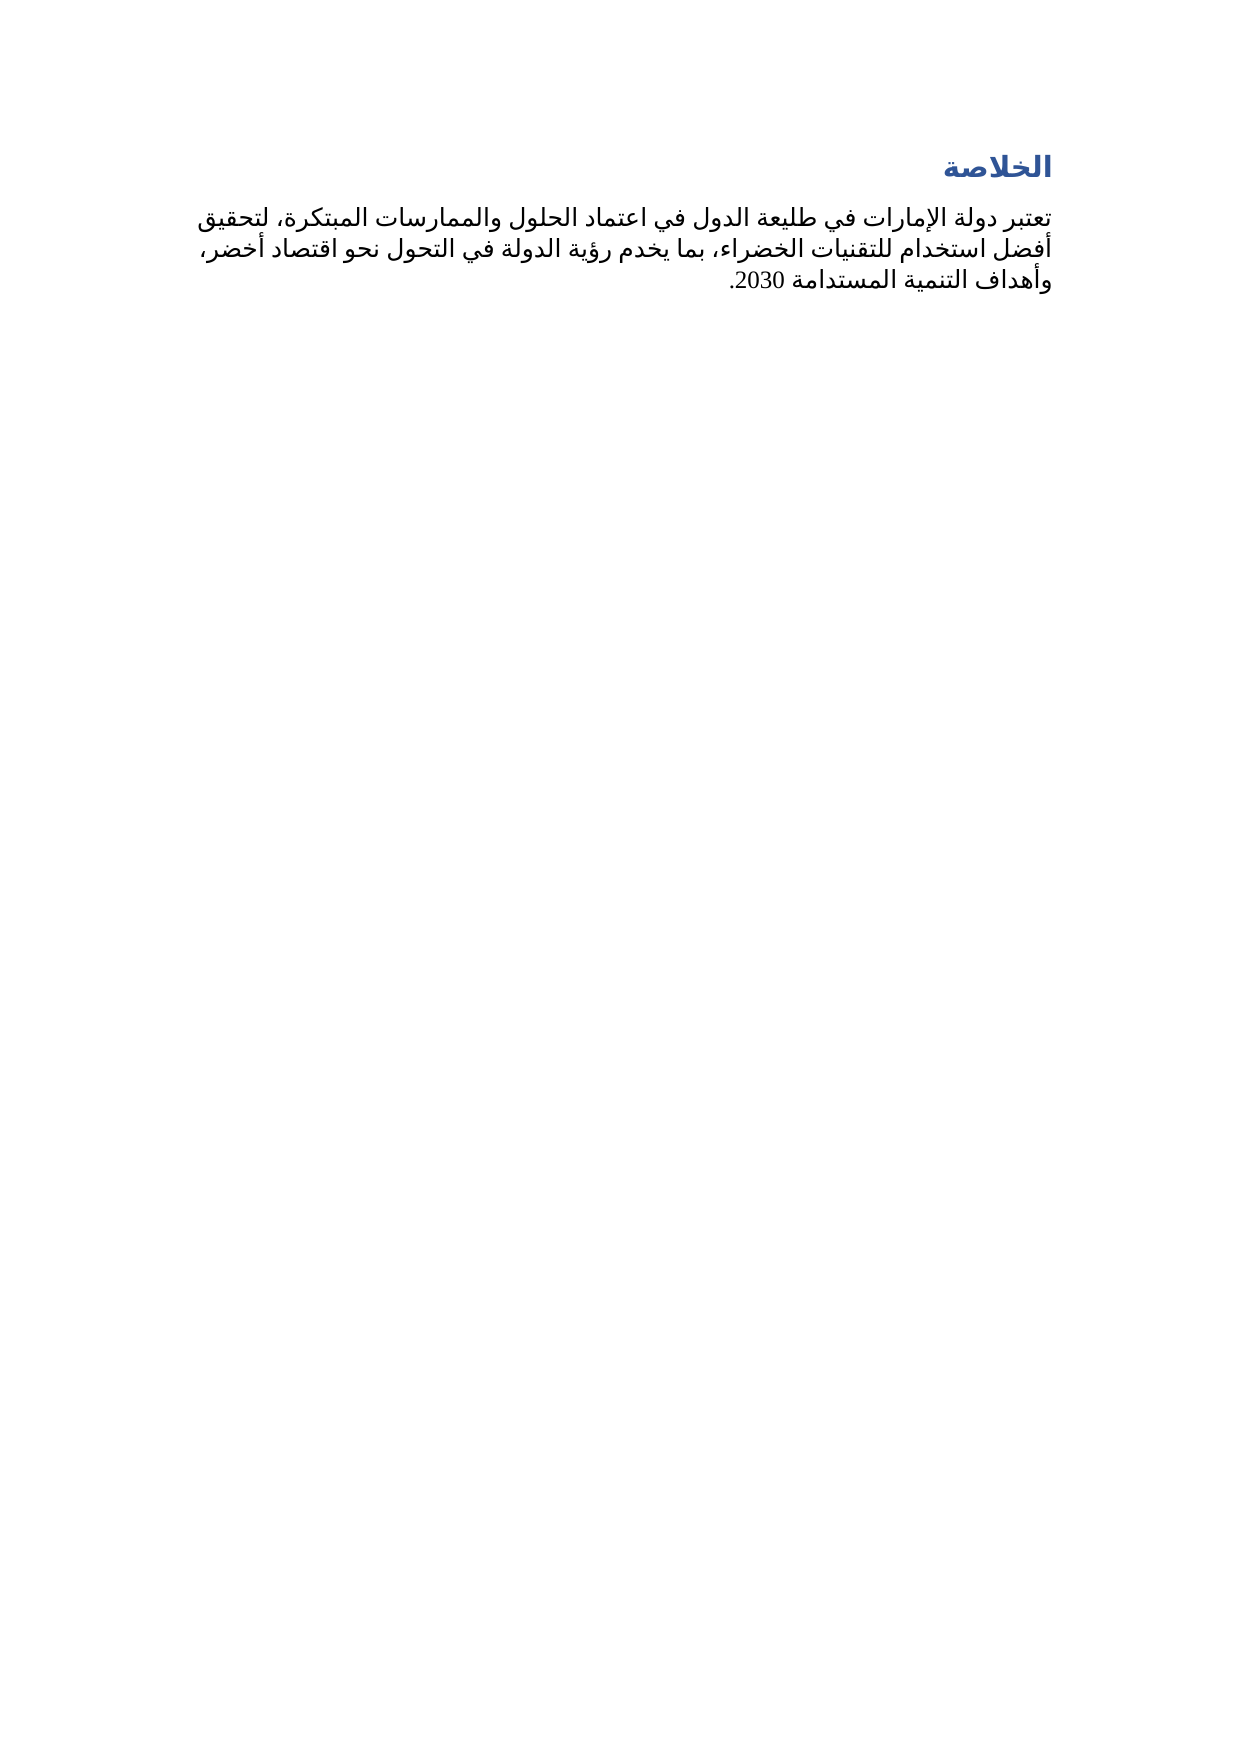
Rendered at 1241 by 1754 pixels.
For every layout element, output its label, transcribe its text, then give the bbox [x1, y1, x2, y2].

text الخلاصة [187, 150, 1053, 184]
text تعتبر دولة الإمارات في طليعة الدول في اعتماد الحلول والممارسات المبتكرة، لتحقيق أفضل استخدام للتقنيات الخضراء، بما يخدم رؤية الدولة في التحول نحو اقتصاد أخضر، وأهداف التنمية المستدامة 2030. [187, 203, 1053, 294]
